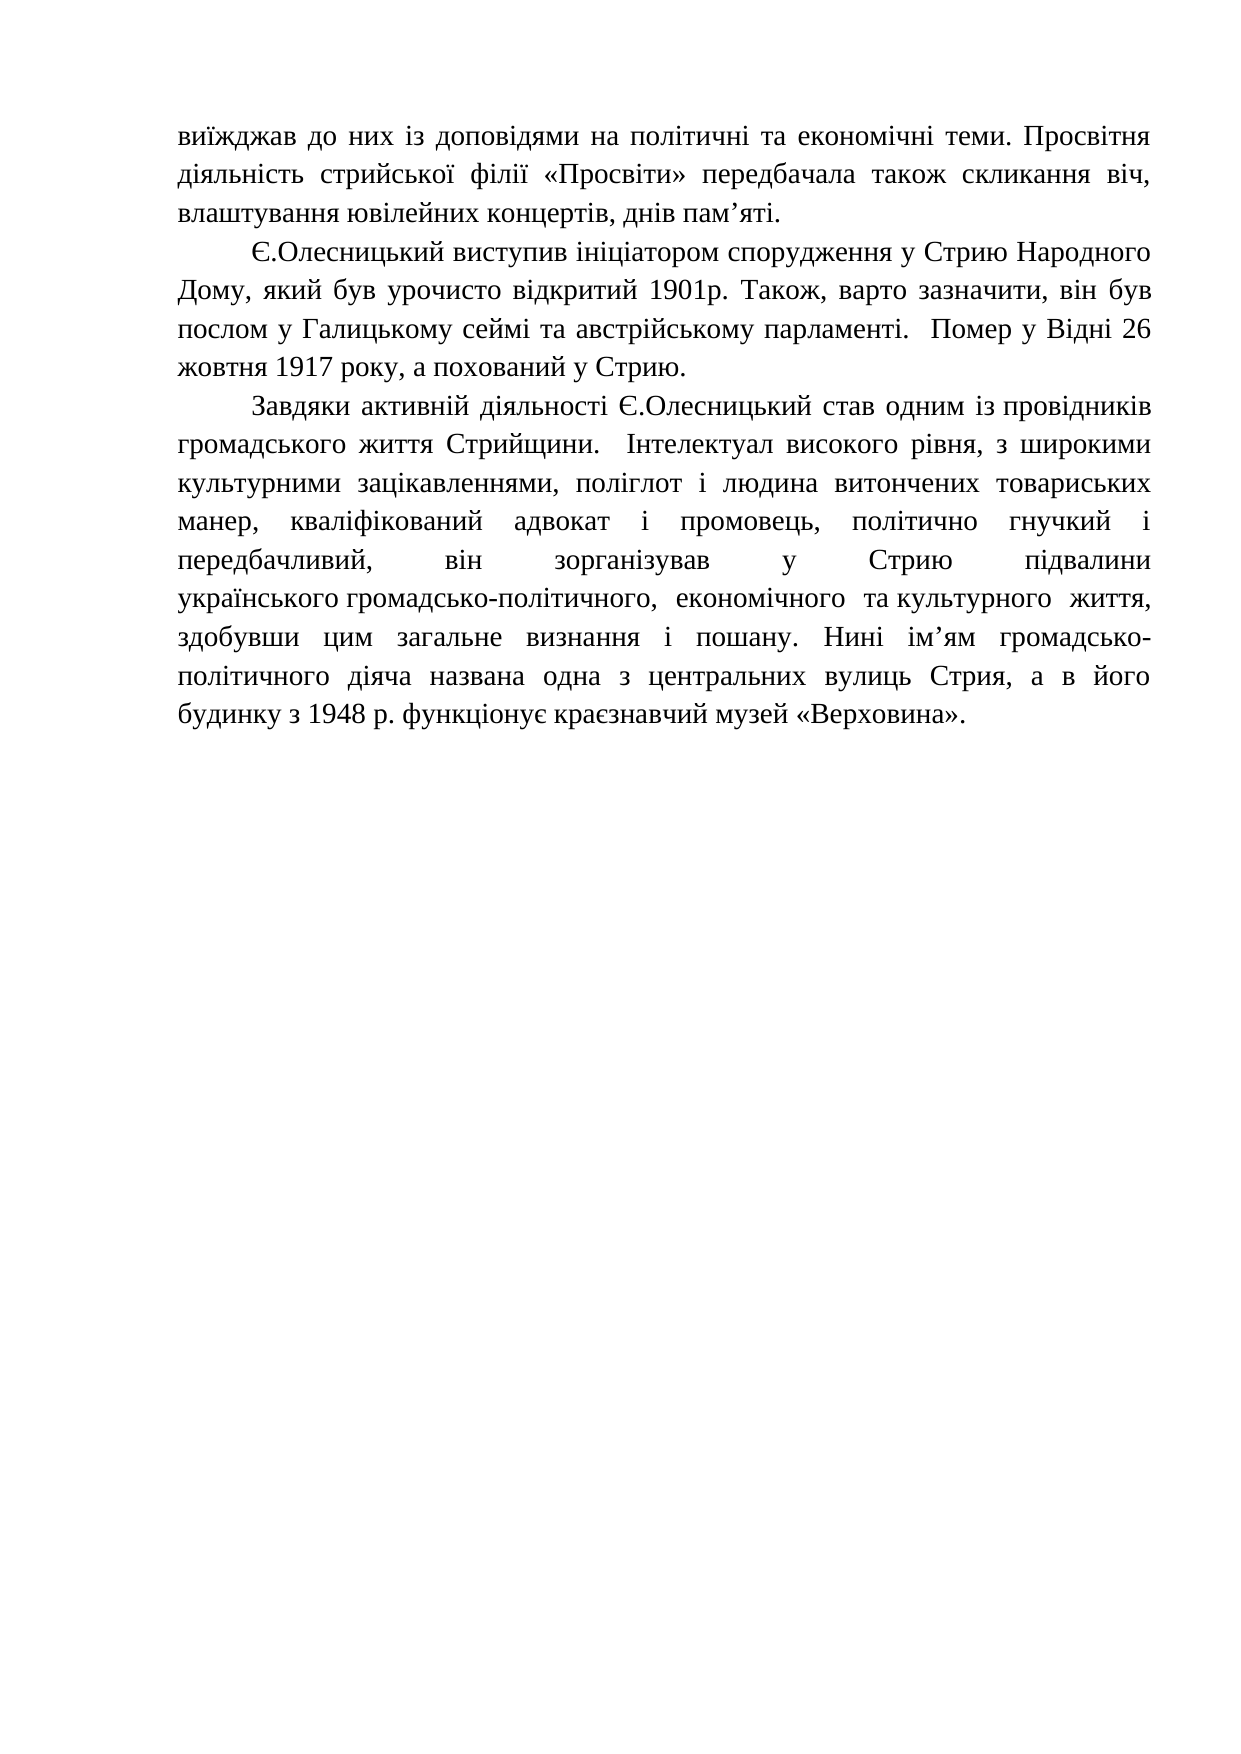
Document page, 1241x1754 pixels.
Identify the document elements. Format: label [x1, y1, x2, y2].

text [177, 118, 1152, 730]
